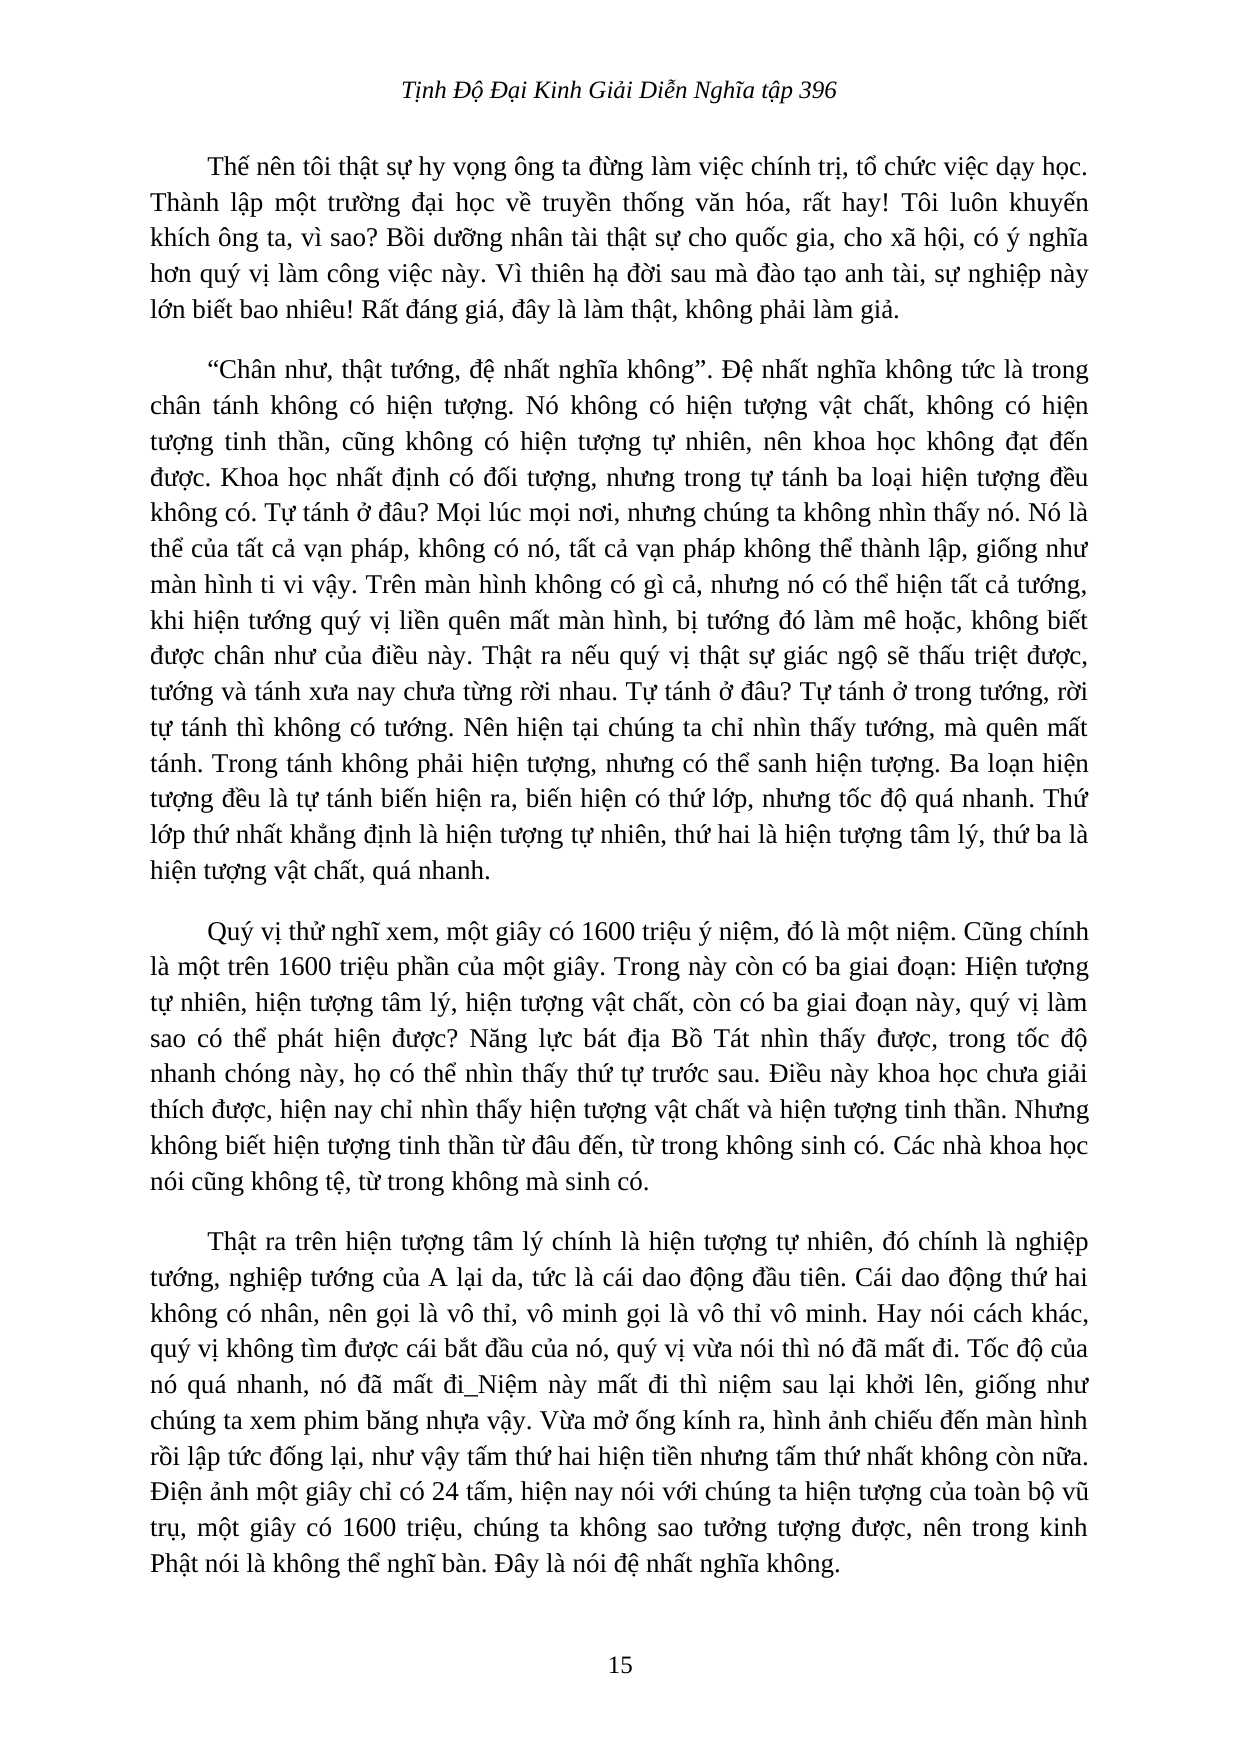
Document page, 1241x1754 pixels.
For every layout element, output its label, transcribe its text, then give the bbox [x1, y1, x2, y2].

text Thế nên tôi thật sự hy vọng ông ta đừng làm việc chính trị, tổ chức việc dạy học. Thành lập một trường đại học về truyền thống văn hóa, rất hay! Tôi luôn khuyến khích ông ta, vì sao? Bồi dưỡng nhân tài thật sự cho quốc gia, cho xã hội, có ý nghĩa hơn quý vị làm công việc này. Vì thiên hạ đời sau mà đào tạo anh tài, sự nghiệp này lớn biết bao nhiêu! Rất đáng giá, đây là làm thật, không phải làm giả. [150, 150, 1090, 324]
text Quý vị thử nghĩ xem, một giây có 1600 triệu ý niệm, đó là một niệm. Cũng chính là một trên 1600 triệu phần của một giây. Trong này còn có ba giai đoạn: Hiện tượng tự nhiên, hiện tượng tâm lý, hiện tượng vật chất, còn có ba giai đoạn này, quý vị làm sao có thể phát hiện được? Năng lực bát địa Bồ Tát nhìn thấy được, trong tốc độ nhanh chóng này, họ có thể nhìn thấy thứ tự trước sau. Điều này khoa học chưa giải thích được, hiện nay chỉ nhìn thấy hiện tượng vật chất và hiện tượng tinh thần. Nhưng không biết hiện tượng tinh thần từ đâu đến, từ trong không sinh có. Các nhà khoa học nói cũng không tệ, từ trong không mà sinh có. [150, 914, 1090, 1196]
text Thật ra trên hiện tượng tâm lý chính là hiện tượng tự nhiên, đó chính là nghiệp tướng, nghiệp tướng của A lại da, tức là cái dao động đầu tiên. Cái dao động thứ hai không có nhân, nên gọi là vô thỉ, vô minh gọi là vô thỉ vô minh. Hay nói cách khác, quý vị không tìm được cái bắt đầu của nó, quý vị vừa nói thì nó đã mất đi. Tốc độ của nó quá nhanh, nó đã mất đi_Niệm này mất đi thì niệm sau lại khởi lên, giống như chúng ta xem phim băng nhựa vậy. Vừa mở ống kính ra, hình ảnh chiếu đến màn hình rồi lập tức đống lại, như vậy tấm thứ hai hiện tiền nhưng tấm thứ nhất không còn nữa. Điện ảnh một giây chỉ có 24 tấm, hiện nay nói với chúng ta hiện tượng của toàn bộ vũ trụ, một giây có 1600 triệu, chúng ta không sao tưởng tượng được, nên trong kinh Phật nói là không thể nghĩ bàn. Đây là nói đệ nhất nghĩa không. [150, 1225, 1090, 1578]
text “Chân như, thật tướng, đệ nhất nghĩa không”. Đệ nhất nghĩa không tức là trong chân tánh không có hiện tượng. Nó không có hiện tượng vật chất, không có hiện tượng tinh thần, cũng không có hiện tượng tự nhiên, nên khoa học không đạt đến được. Khoa học nhất định có đối tượng, nhưng trong tự tánh ba loại hiện tượng đều không có. Tự tánh ở đâu? Mọi lúc mọi nơi, nhưng chúng ta không nhìn thấy nó. Nó là thể của tất cả vạn pháp, không có nó, tất cả vạn pháp không thể thành lập, giống như màn hình ti vi vậy. Trên màn hình không có gì cả, nhưng nó có thể hiện tất cả tướng, khi hiện tướng quý vị liền quên mất màn hình, bị tướng đó làm mê hoặc, không biết được chân như của điều này. Thật ra nếu quý vị thật sự giác ngộ sẽ thấu triệt được, tướng và tánh xưa nay chưa từng rời nhau. Tự tánh ở đâu? Tự tánh ở trong tướng, rời tự tánh thì không có tướng. Nên hiện tại chúng ta chỉ nhìn thấy tướng, mà quên mất tánh. Trong tánh không phải hiện tượng, nhưng có thể sanh hiện tượng. Ba loạn hiện tượng đều là tự tánh biến hiện ra, biến hiện có thứ lớp, nhưng tốc độ quá nhanh. Thứ lớp thứ nhất khẳng định là hiện tượng tự nhiên, thứ hai là hiện tượng tâm lý, thứ ba là hiện tượng vật chất, quá nhanh. [150, 354, 1090, 885]
